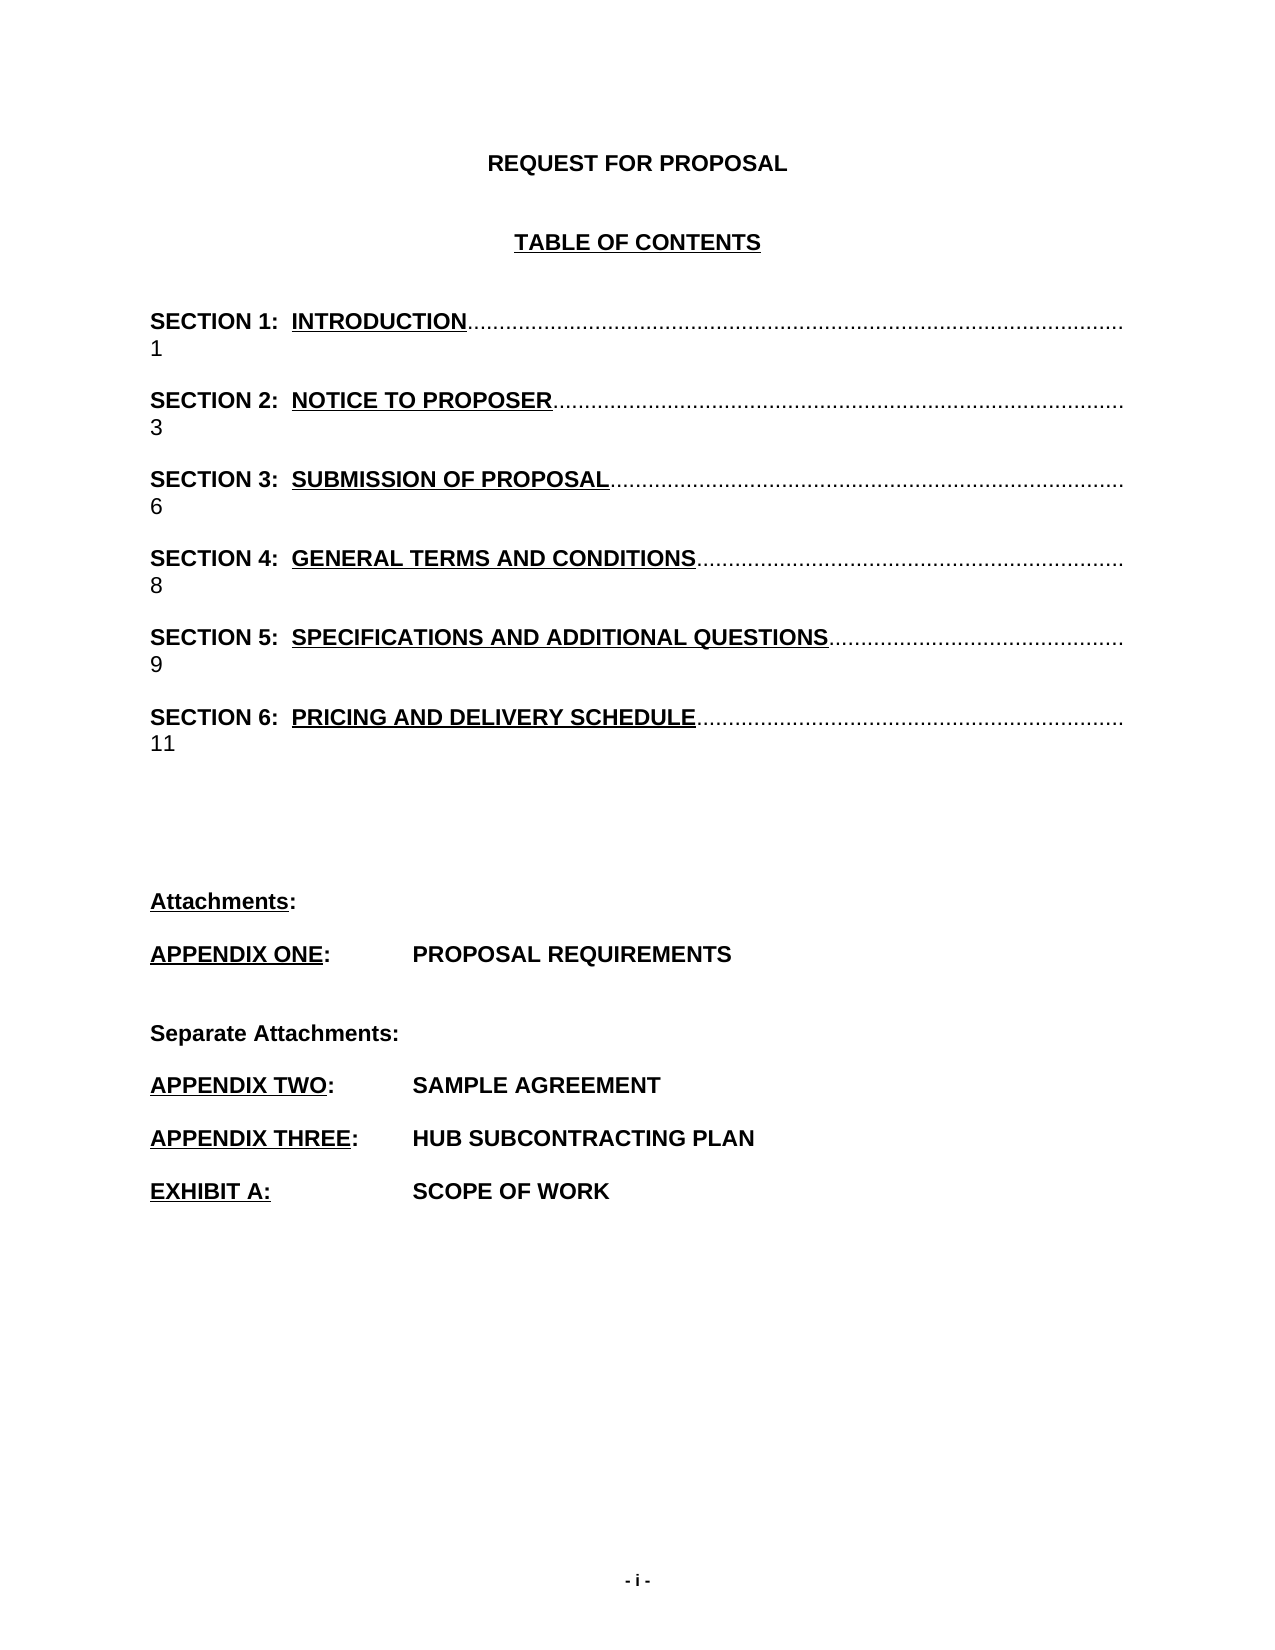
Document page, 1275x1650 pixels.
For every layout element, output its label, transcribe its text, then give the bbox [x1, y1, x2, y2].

text APPENDIX ONE: PROPOSAL REQUIREMENTS [150, 941, 1125, 967]
text SECTION 3: SUBMISSION OF PROPOSAL 6 [150, 466, 1125, 519]
text SECTION 5: SPECIFICATIONS AND ADDITIONAL QUESTIONS 9 [150, 624, 1125, 677]
text SECTION 6: PRICING AND DELIVERY SCHEDULE 11 [150, 703, 1125, 756]
subtitle TABLE OF CONTENTS [150, 229, 1125, 255]
subtitle Request for PROPOSAL [150, 150, 1125, 176]
text Attachments: [150, 888, 1125, 914]
text APPENDIX THREE: HUB SUBCONTRACTING PLAN [150, 1125, 1125, 1151]
text EXHIBIT A: SCOPE OF WORK [150, 1178, 1125, 1204]
subtitle SECTION 1: INTRODUCTION 1 [150, 308, 1125, 361]
text Separate Attachments: [150, 1020, 1125, 1046]
text APPENDIX TWO: SAMPLE AGREEMENT [150, 1072, 1125, 1099]
subtitle SECTION 2: NOTICE TO PROPOSER 3 [150, 387, 1125, 440]
text SECTION 4: GENERAL TERMS AND CONDITIONS 8 [150, 545, 1125, 598]
